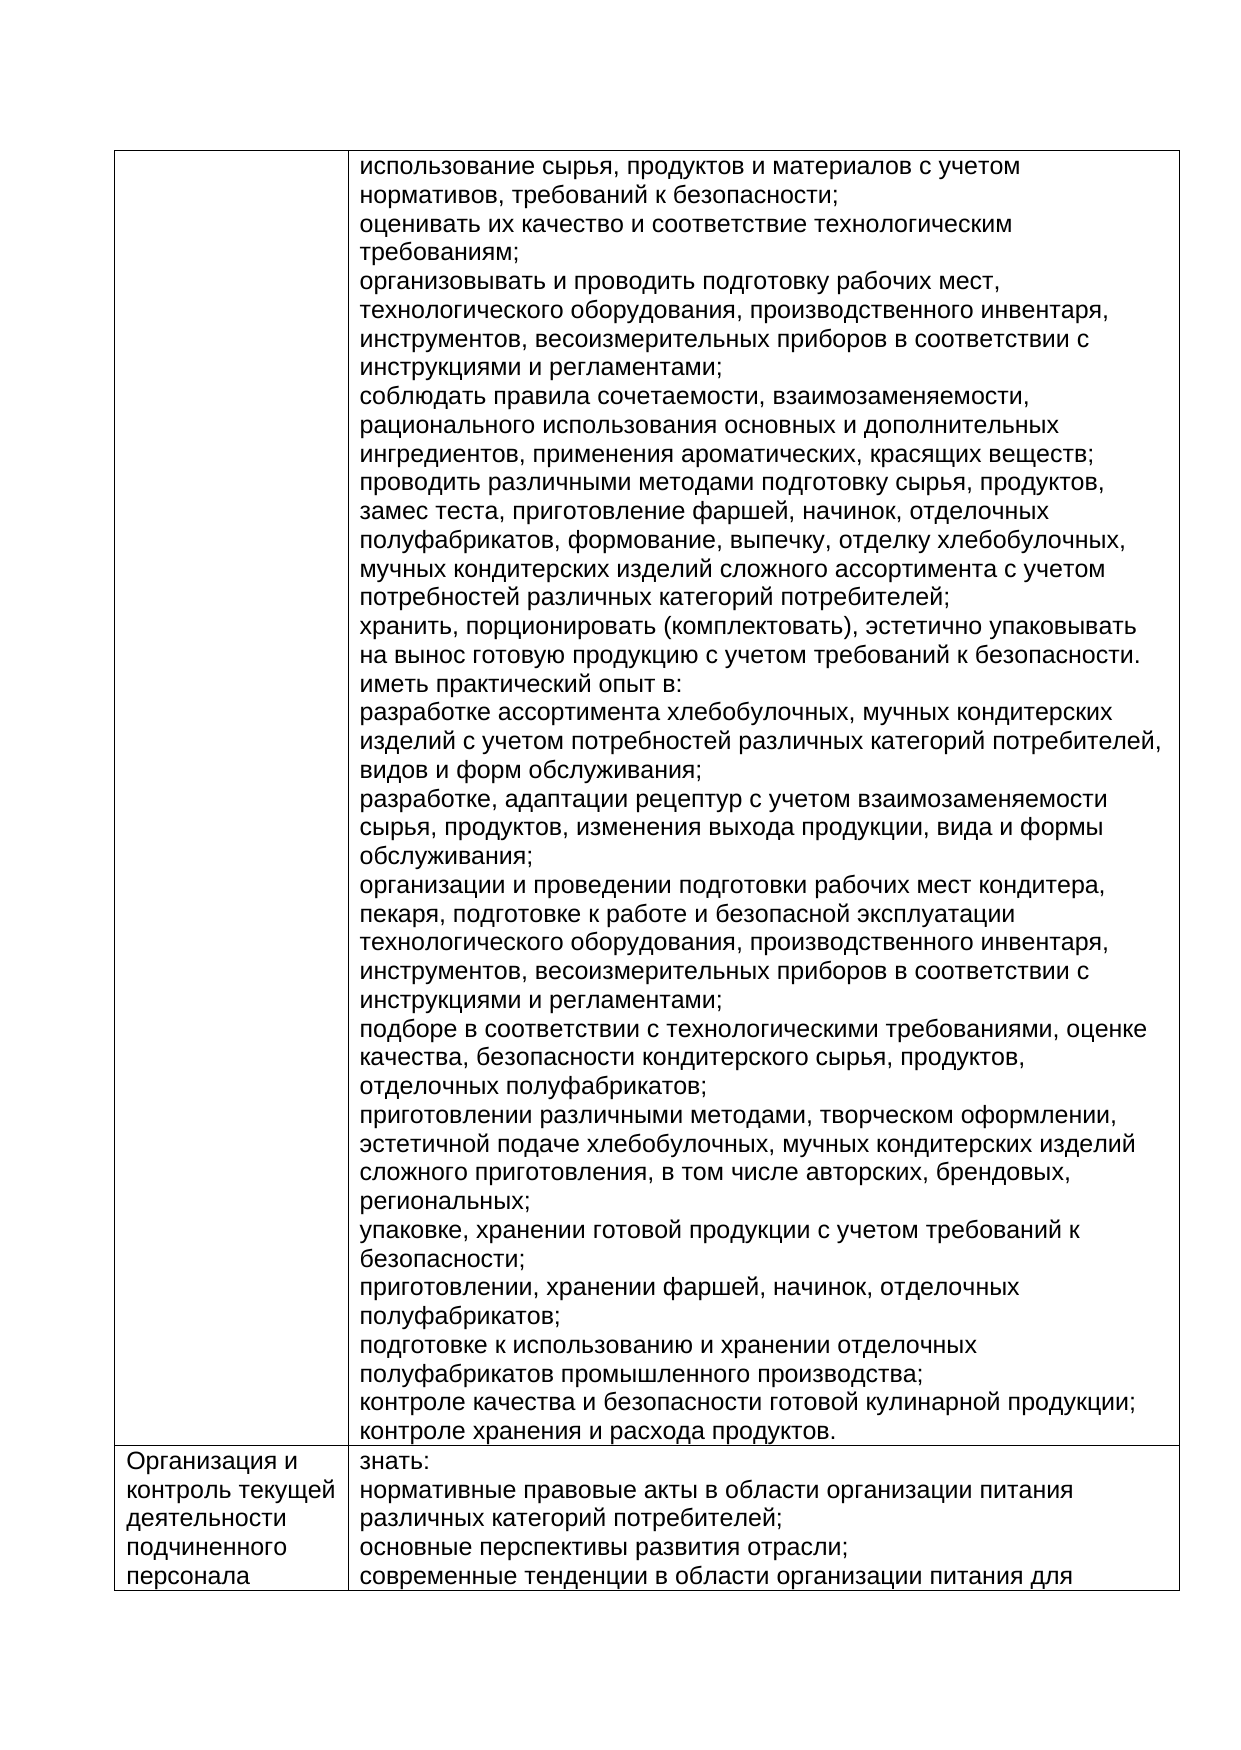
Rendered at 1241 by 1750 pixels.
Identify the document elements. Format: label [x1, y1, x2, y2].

table_cell [349, 151, 1179, 1445]
table_cell [115, 151, 348, 1445]
table_cell [115, 1446, 348, 1589]
table_cell [349, 1446, 1179, 1589]
